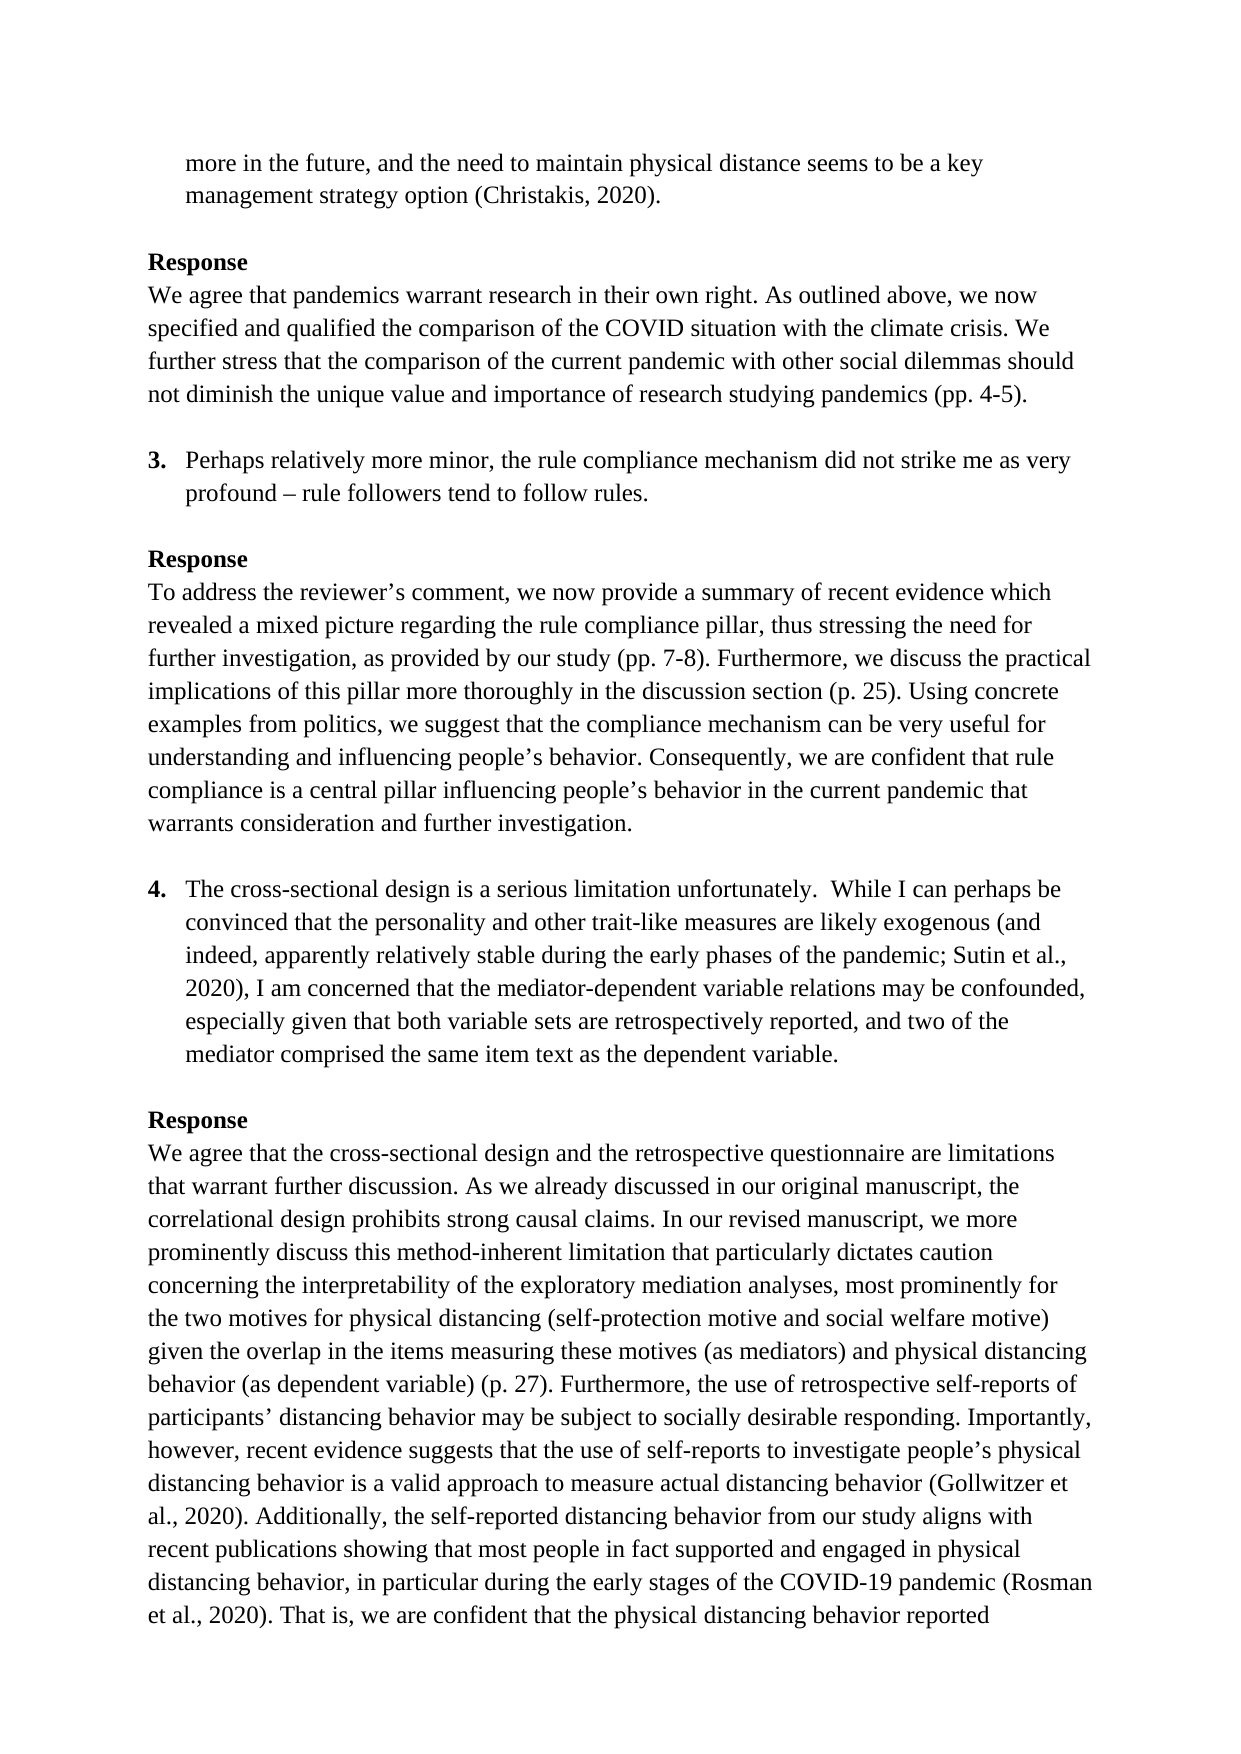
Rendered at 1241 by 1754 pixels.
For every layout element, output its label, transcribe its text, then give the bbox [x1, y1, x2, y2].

text Response [148, 1105, 1093, 1134]
text We agree that pandemics warrant research in their own right. As outlined above, we now specified and qualified the comparison of the COVID situation with the climate crisis. We further stress that the comparison of the current pandemic with other social dilemmas should not diminish the unique value and importance of research studying pandemics (pp. 4-5). [148, 280, 1093, 407]
text To address the reviewer’s comment, we now provide a summary of recent evidence which revealed a mixed picture regarding the rule compliance pillar, thus stressing the need for further investigation, as provided by our study (pp. 7-8). Furthermore, we discuss the practical implications of this pillar more thoroughly in the discussion section (p. 25). Using concrete examples from politics, we suggest that the compliance mechanism can be very useful for understanding and influencing people’s behavior. Consequently, we are confident that rule compliance is a central pillar influencing people’s behavior in the current pandemic that warrants consideration and further investigation. [148, 577, 1093, 837]
text Response [148, 544, 1093, 573]
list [148, 148, 1093, 209]
text Response [148, 247, 1093, 275]
list Perhaps relatively more minor, the rule compliance mechanism did not strike me as very profound – rule followers tend to follow rules. [148, 445, 1093, 507]
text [148, 1138, 1093, 1629]
list The cross-sectional design is a serious limitation unfortunately. While I can perhaps be convinced that the personality and other trait-like measures are likely exogenous (and indeed, apparently relatively stable during the early phases of the pandemic; Sutin et al., 2020), I am concerned that the mediator-dependent variable relations may be confounded, especially given that both variable sets are retrospectively reported, and two of the mediator comprised the same item text as the dependent variable. [148, 874, 1093, 1068]
